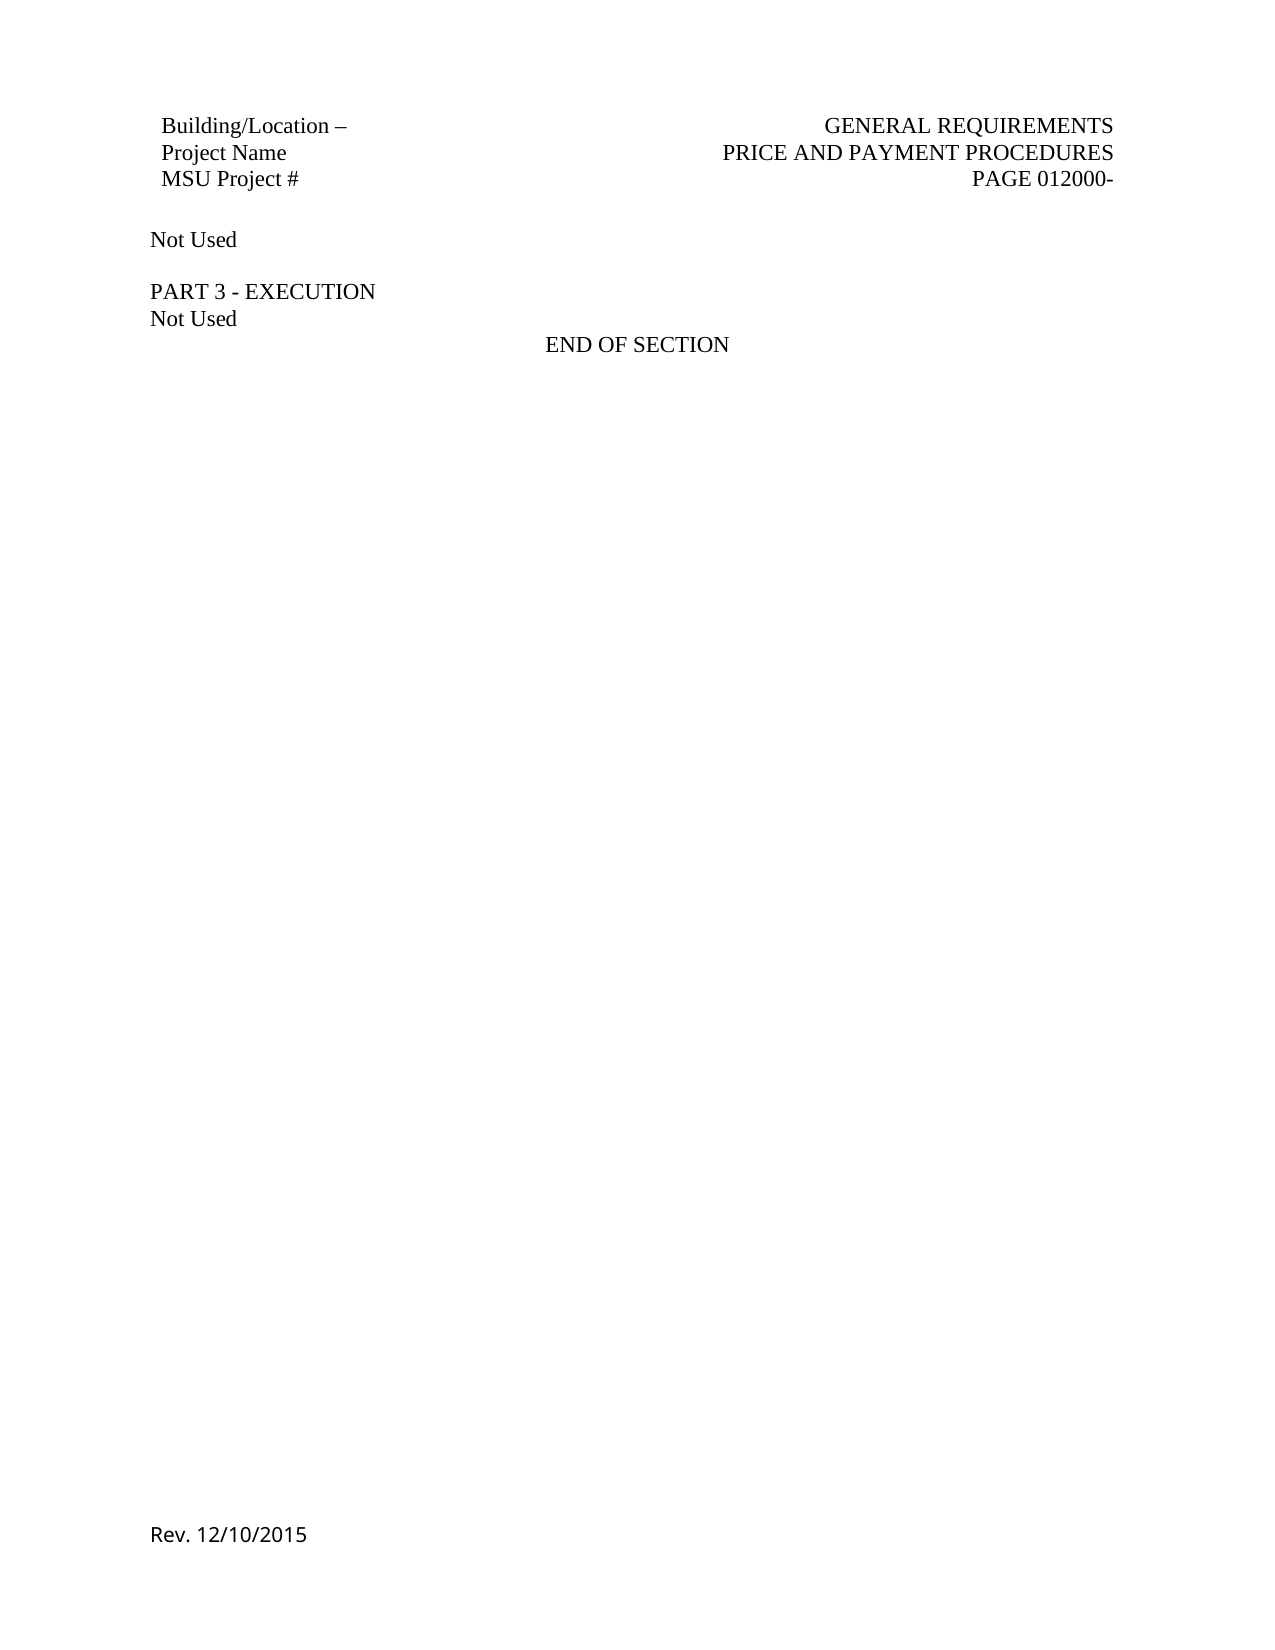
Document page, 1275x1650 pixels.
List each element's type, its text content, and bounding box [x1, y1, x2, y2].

text PART 3 - EXECUTION [150, 278, 1125, 305]
text END OF SECTION [150, 331, 1125, 357]
text Not Used [150, 305, 1125, 331]
text Not Used [150, 226, 1125, 252]
